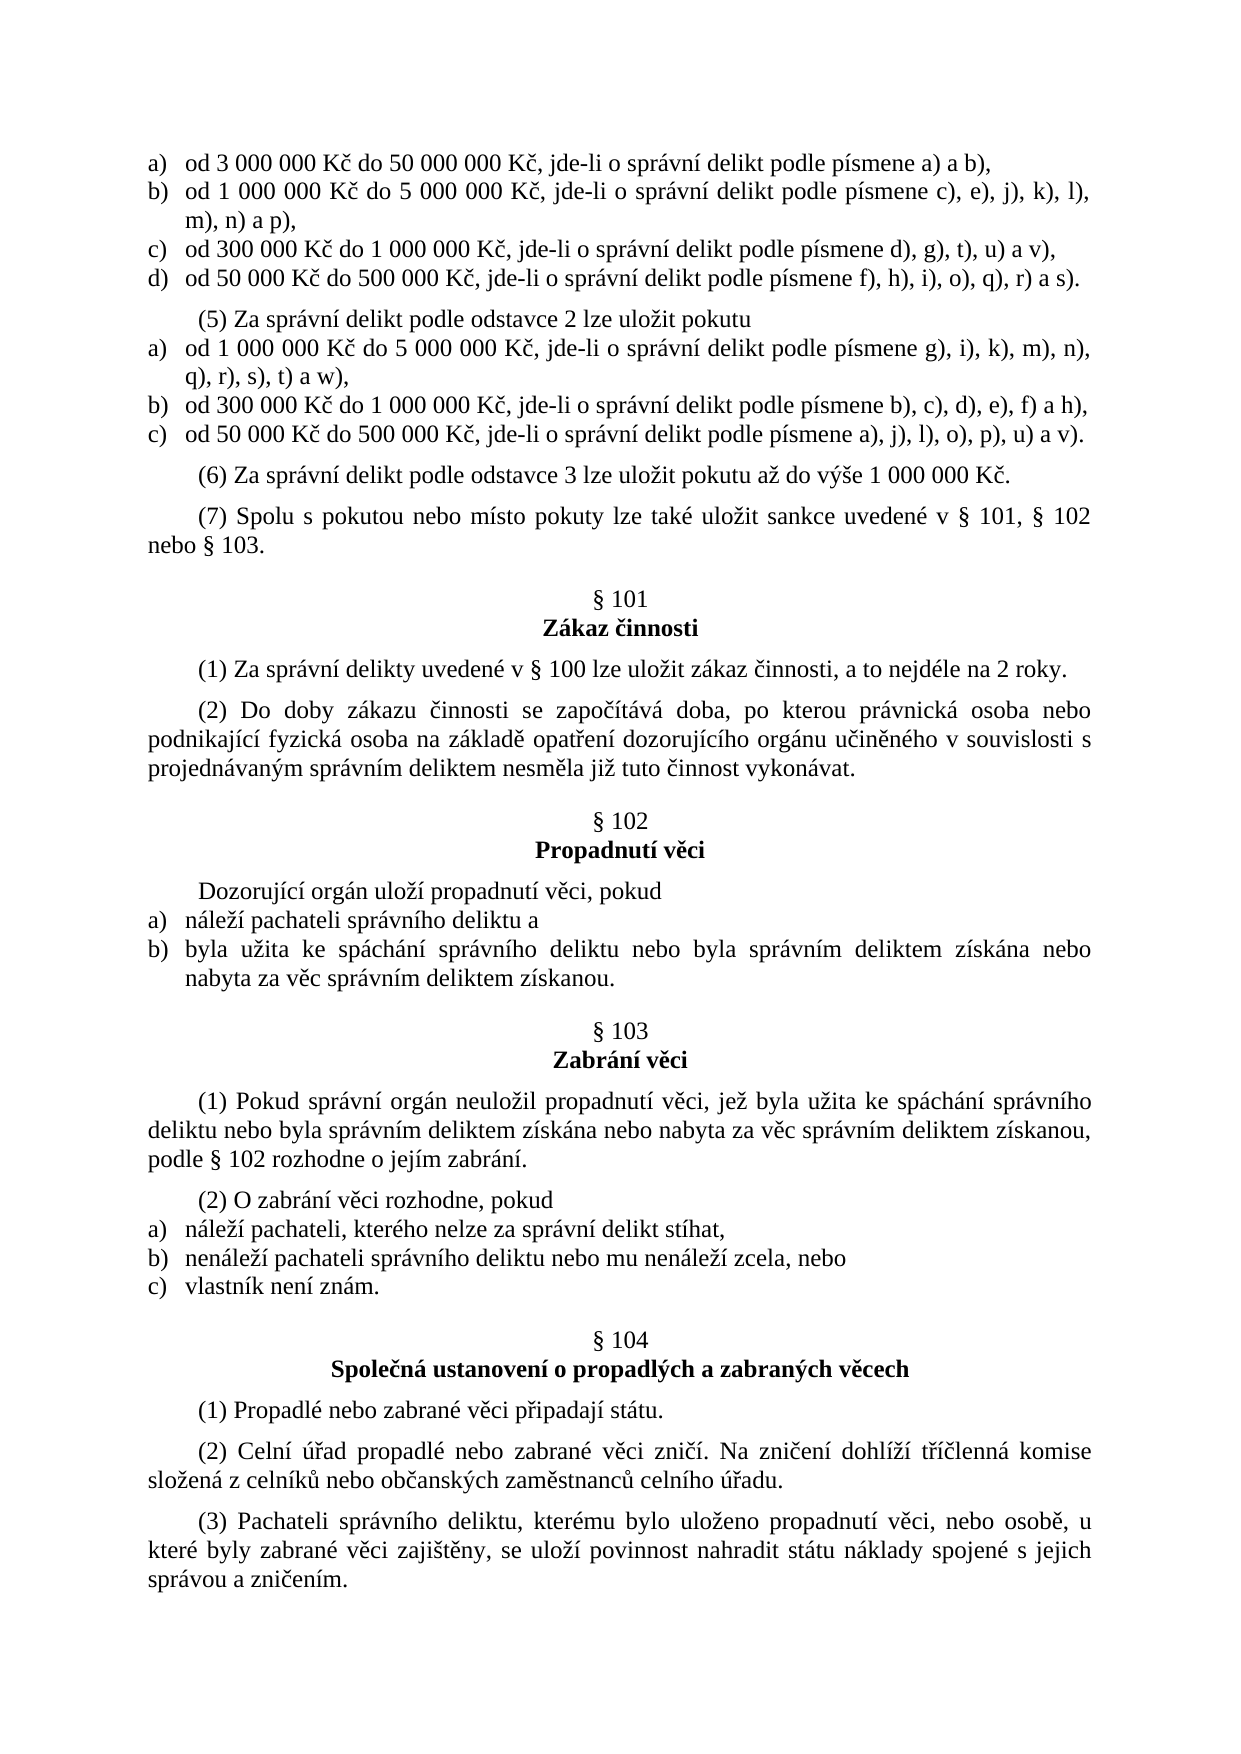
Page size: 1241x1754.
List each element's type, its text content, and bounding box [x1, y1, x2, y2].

text a) náleží pachateli správního deliktu a [148, 905, 1093, 934]
text a) náleží pachateli, kterého nelze za správní delikt stíhat, [148, 1214, 1093, 1243]
text b) od 1 000 000 Kč do 5 000 000 Kč, jde-li o správní delikt podle písmene c), e), j), k), l), m), n) a p), [148, 176, 1093, 234]
text § 104 Společná ustanovení o propadlých a zabraných věcech [148, 1325, 1093, 1383]
text (7) Spolu s pokutou nebo místo pokuty lze také uložit sankce uvedené v § 101, § 102 nebo § 103. [148, 501, 1093, 559]
text c) od 50 000 Kč do 500 000 Kč, jde-li o správní delikt podle písmene a), j), l), o), p), u) a v). [148, 419, 1093, 448]
text b) byla užita ke spáchání správního deliktu nebo byla správním deliktem získána nebo nabyta za věc správním deliktem získanou. [148, 934, 1093, 991]
text c) od 300 000 Kč do 1 000 000 Kč, jde-li o správní delikt podle písmene d), g), t), u) a v), [148, 234, 1093, 263]
text b) od 300 000 Kč do 1 000 000 Kč, jde-li o správní delikt podle písmene b), c), d), e), f) a h), [148, 390, 1093, 419]
text (2) Do doby zákazu činnosti se započítává doba, po kterou právnická osoba nebo podnikající fyzická osoba na základě opatření dozorujícího orgánu učiněného v souvislosti s projednávaným správním deliktem nesměla již tuto činnost vykonávat. [148, 695, 1093, 781]
text d) od 50 000 Kč do 500 000 Kč, jde-li o správní delikt podle písmene f), h), i), o), q), r) a s). [148, 263, 1093, 291]
text (1) Pokud správní orgán neuložil propadnutí věci, jež byla užita ke spáchání správního deliktu nebo byla správním deliktem získána nebo nabyta za věc správním deliktem získanou, podle § 102 rozhodne o jejím zabrání. [148, 1086, 1093, 1173]
text § 103 Zabrání věci [148, 1016, 1093, 1074]
text b) nenáleží pachateli správního deliktu nebo mu nenáleží zcela, nebo [148, 1243, 1093, 1271]
text a) od 1 000 000 Kč do 5 000 000 Kč, jde-li o správní delikt podle písmene g), i), k), m), n), q), r), s), t) a w), [148, 333, 1093, 390]
text Dozorující orgán uloží propadnutí věci, pokud [148, 876, 1093, 905]
text a) od 3 000 000 Kč do 50 000 000 Kč, jde-li o správní delikt podle písmene a) a b), [148, 148, 1093, 176]
text § 101 Zákaz činnosti [148, 584, 1093, 641]
text c) vlastník není znám. [148, 1271, 1093, 1300]
text (2) O zabrání věci rozhodne, pokud [148, 1185, 1093, 1214]
text § 102 Propadnutí věci [148, 806, 1093, 864]
text (1) Za správní delikty uvedené v § 100 lze uložit zákaz činnosti, a to nejdéle na 2 roky. [148, 654, 1093, 683]
text (1) Propadlé nebo zabrané věci připadají státu. [148, 1395, 1093, 1424]
text (3) Pachateli správního deliktu, kterému bylo uloženo propadnutí věci, nebo osobě, u které byly zabrané věci zajištěny, se uloží povinnost nahradit státu náklady spojené s jejich správou a zničením. [148, 1506, 1093, 1593]
text (6) Za správní delikt podle odstavce 3 lze uložit pokutu až do výše 1 000 000 Kč. [148, 460, 1093, 489]
text (2) Celní úřad propadlé nebo zabrané věci zničí. Na zničení dohlíží tříčlenná komise složená z celníků nebo občanských zaměstnanců celního úřadu. [148, 1436, 1093, 1494]
text (5) Za správní delikt podle odstavce 2 lze uložit pokutu [148, 304, 1093, 333]
